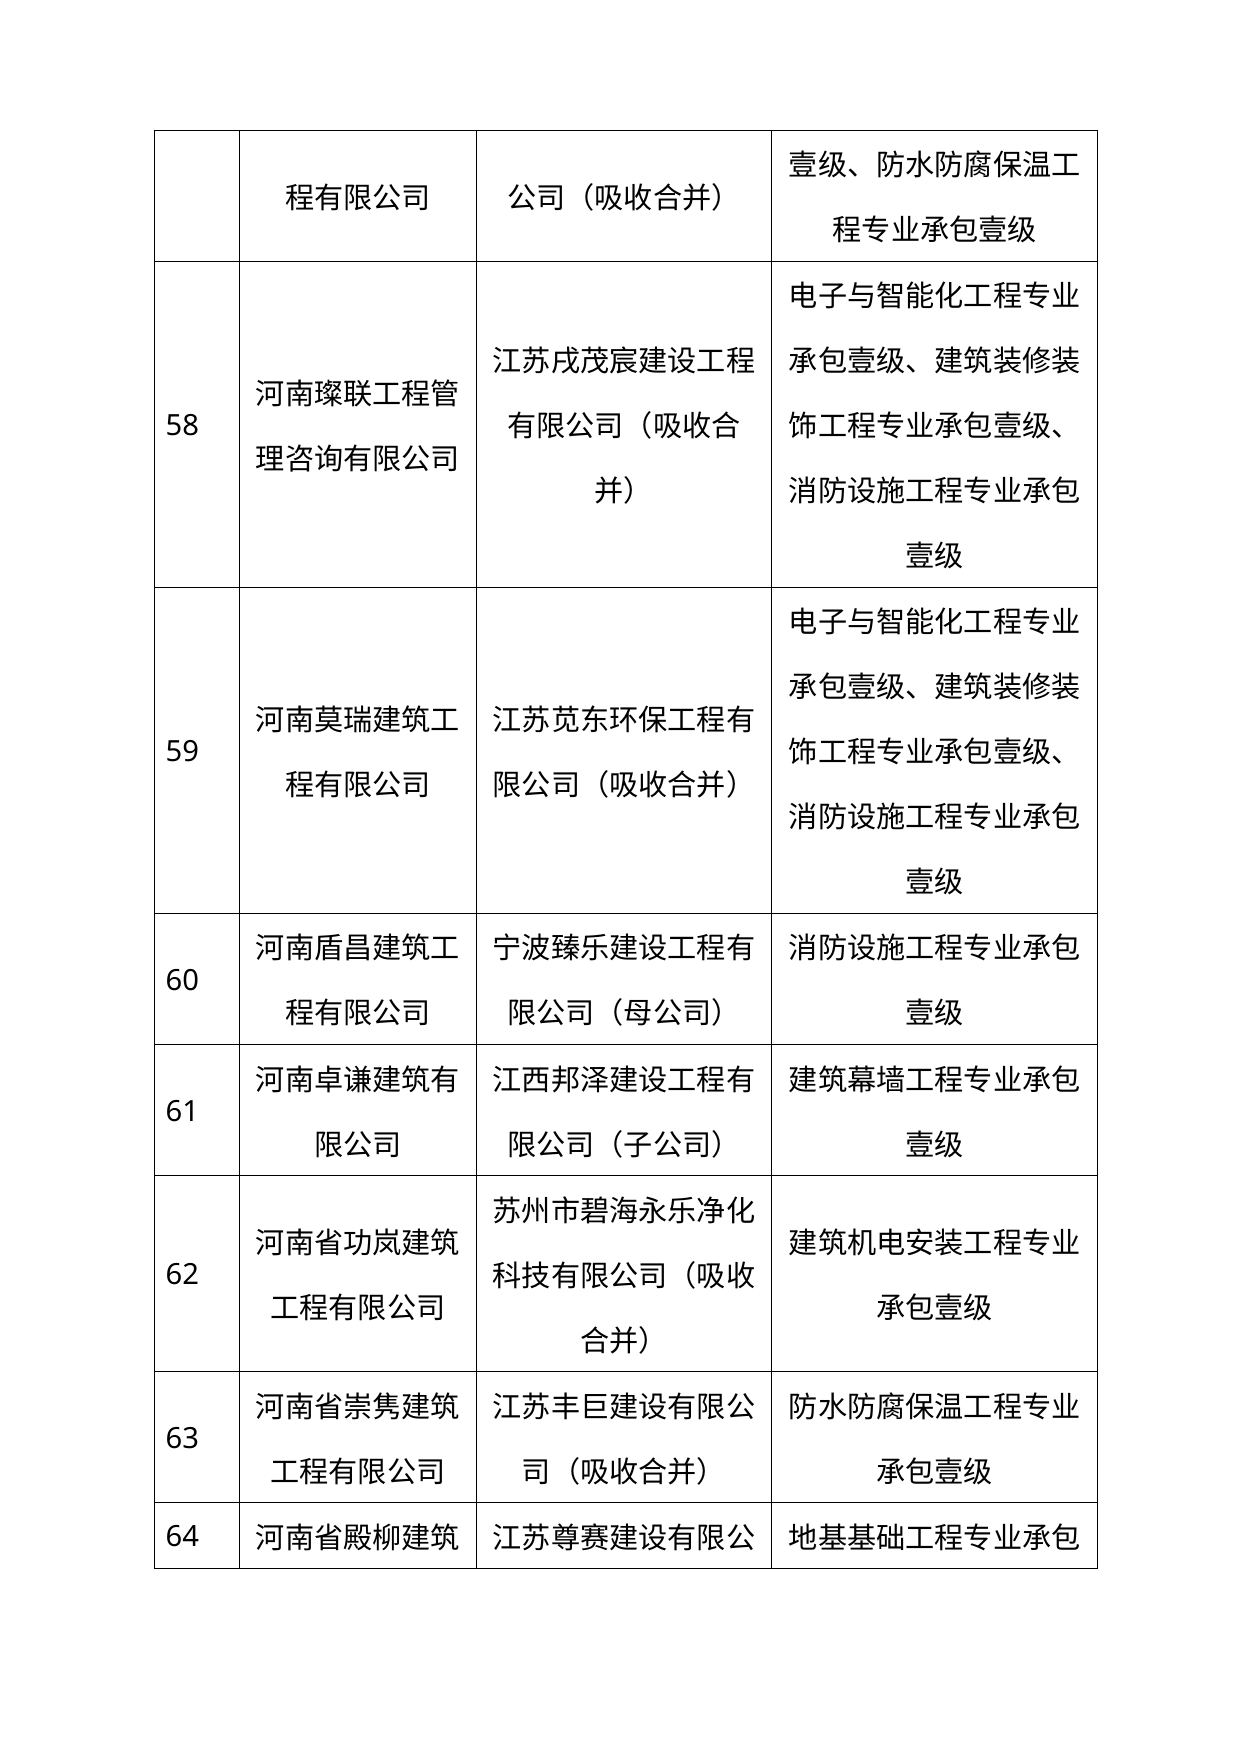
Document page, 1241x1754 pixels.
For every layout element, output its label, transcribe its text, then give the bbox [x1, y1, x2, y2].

table_cell 防水防腐保温工程专业承包壹级 [772, 1372, 1097, 1502]
table_cell 60 [155, 914, 239, 1044]
table_cell 江西邦泽建设工程有限公司（子公司） [477, 1045, 771, 1175]
table_cell 宁波臻乐建设工程有限公司（母公司） [477, 914, 771, 1044]
table_cell 59 [155, 588, 239, 913]
table_cell 地基基础工程专业承包壹级 [772, 1503, 1097, 1568]
table_cell 58 [155, 262, 239, 587]
table_cell 河南省殿柳建筑工程有限公司 [240, 1503, 476, 1568]
table_cell 建筑幕墙工程专业承包壹级 [772, 1045, 1097, 1175]
table_cell 河南省崇隽建筑工程有限公司 [240, 1372, 476, 1502]
table_cell 64 [155, 1503, 239, 1568]
table_cell 57 [155, 131, 239, 261]
table_cell 电子与智能化工程专业承包壹级、建筑装修装饰工程专业承包壹级、消防设施工程专业承包壹级 [772, 262, 1097, 587]
table_cell 河南策拓建筑工程有限公司 [240, 131, 476, 261]
table_cell 江苏安以旭建设有限公司（吸收合并） [477, 131, 771, 261]
table_cell 电子与智能化工程专业承包壹级、建筑装修装饰工程专业承包壹级、消防设施工程专业承包壹级 [772, 588, 1097, 913]
table_cell 63 [155, 1372, 239, 1502]
table_cell 河南璨联工程管理咨询有限公司 [240, 262, 476, 587]
table_cell 苏州市碧海永乐净化科技有限公司（吸收合并） [477, 1176, 771, 1371]
table_cell 江苏戌茂宸建设工程有限公司（吸收合并） [477, 262, 771, 587]
table_cell 消防设施工程专业承包壹级 [772, 914, 1097, 1044]
table_cell 61 [155, 1045, 239, 1175]
table_cell 河南盾昌建筑工程有限公司 [240, 914, 476, 1044]
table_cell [772, 131, 1097, 261]
table_cell 江苏苋东环保工程有限公司（吸收合并） [477, 588, 771, 913]
table_cell 河南卓谦建筑有限公司 [240, 1045, 476, 1175]
table_cell 河南莫瑞建筑工程有限公司 [240, 588, 476, 913]
table_cell 江苏丰巨建设有限公司（吸收合并） [477, 1372, 771, 1502]
table_cell 62 [155, 1176, 239, 1371]
table_cell 江苏尊赛建设有限公司（吸收合并） [477, 1503, 771, 1568]
table_cell 建筑机电安装工程专业承包壹级 [772, 1176, 1097, 1371]
table_cell 河南省功岚建筑工程有限公司 [240, 1176, 476, 1371]
